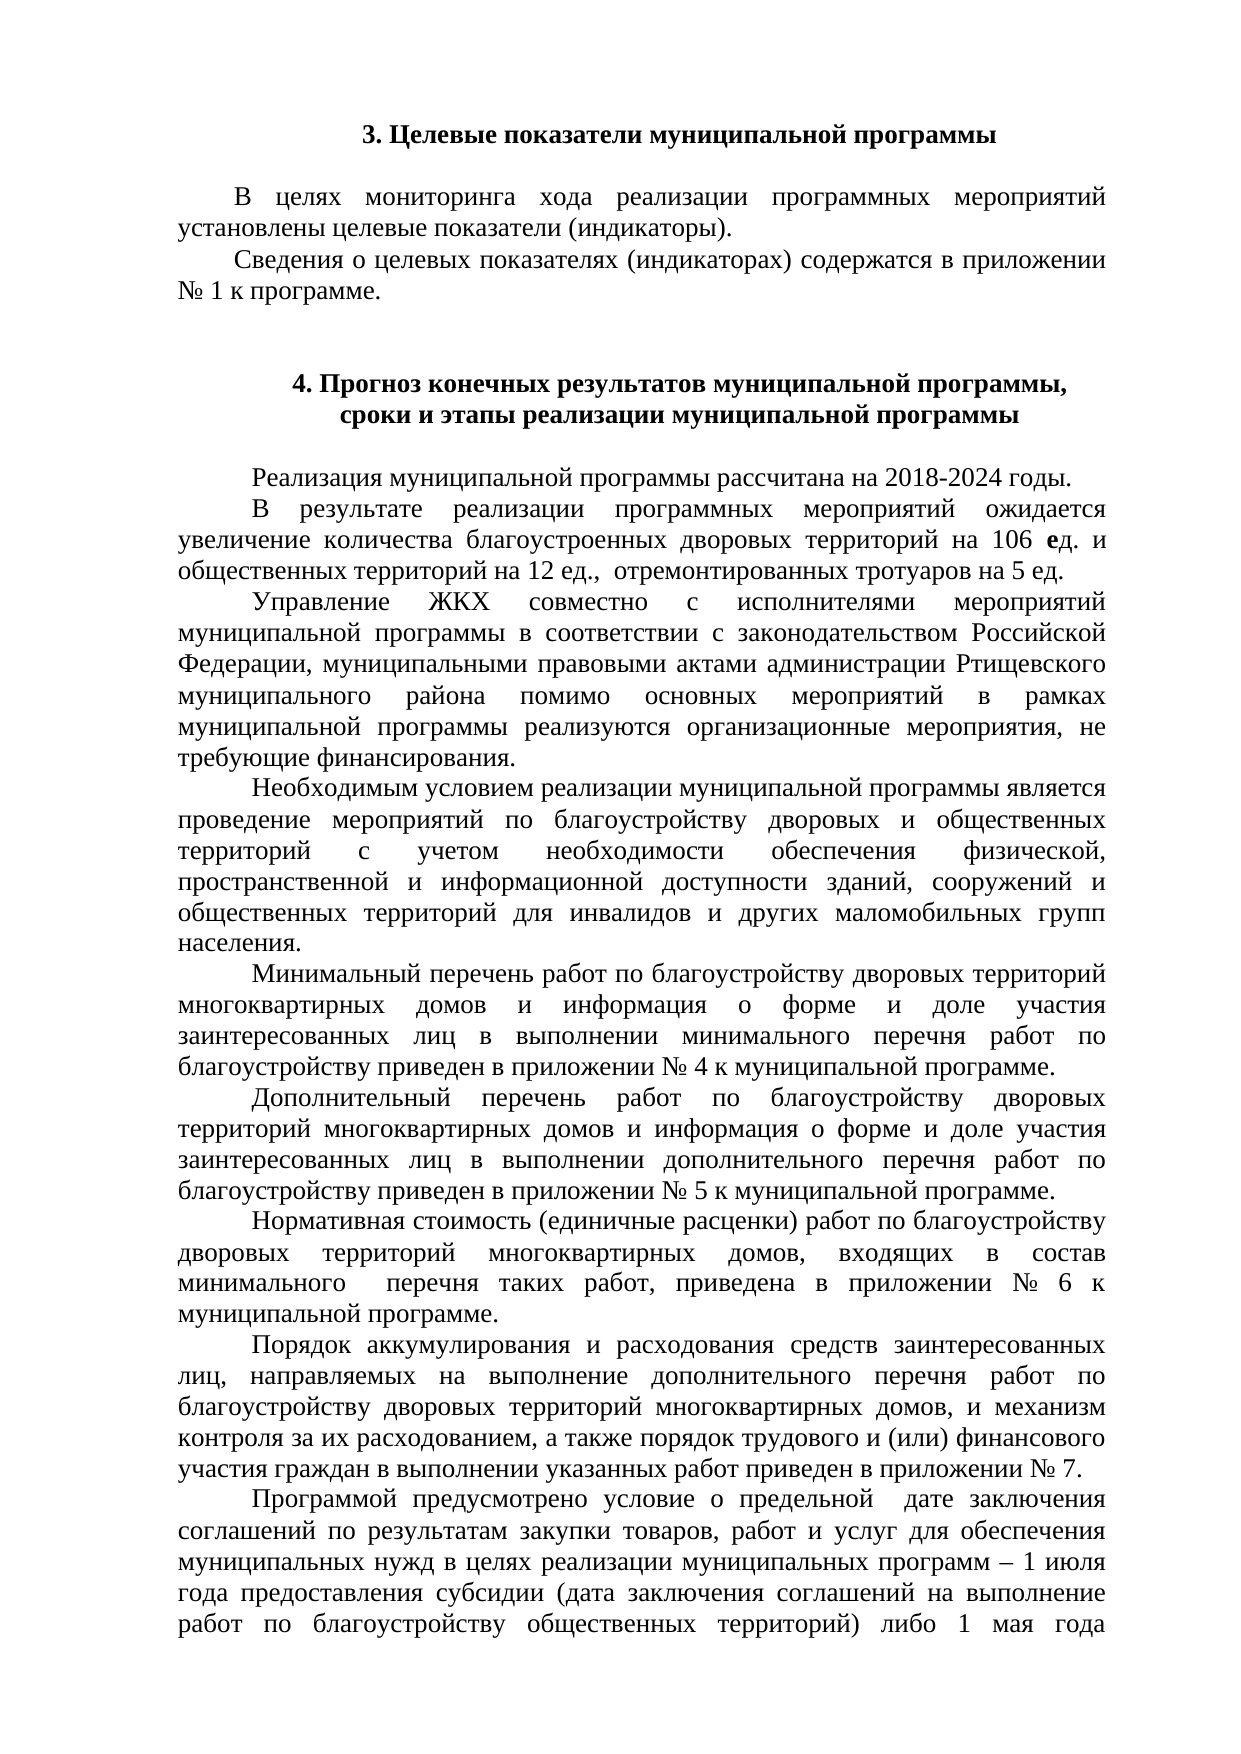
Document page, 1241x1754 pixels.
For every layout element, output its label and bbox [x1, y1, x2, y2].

table_header [166, 118, 1118, 367]
table_cell [166, 367, 1118, 1638]
